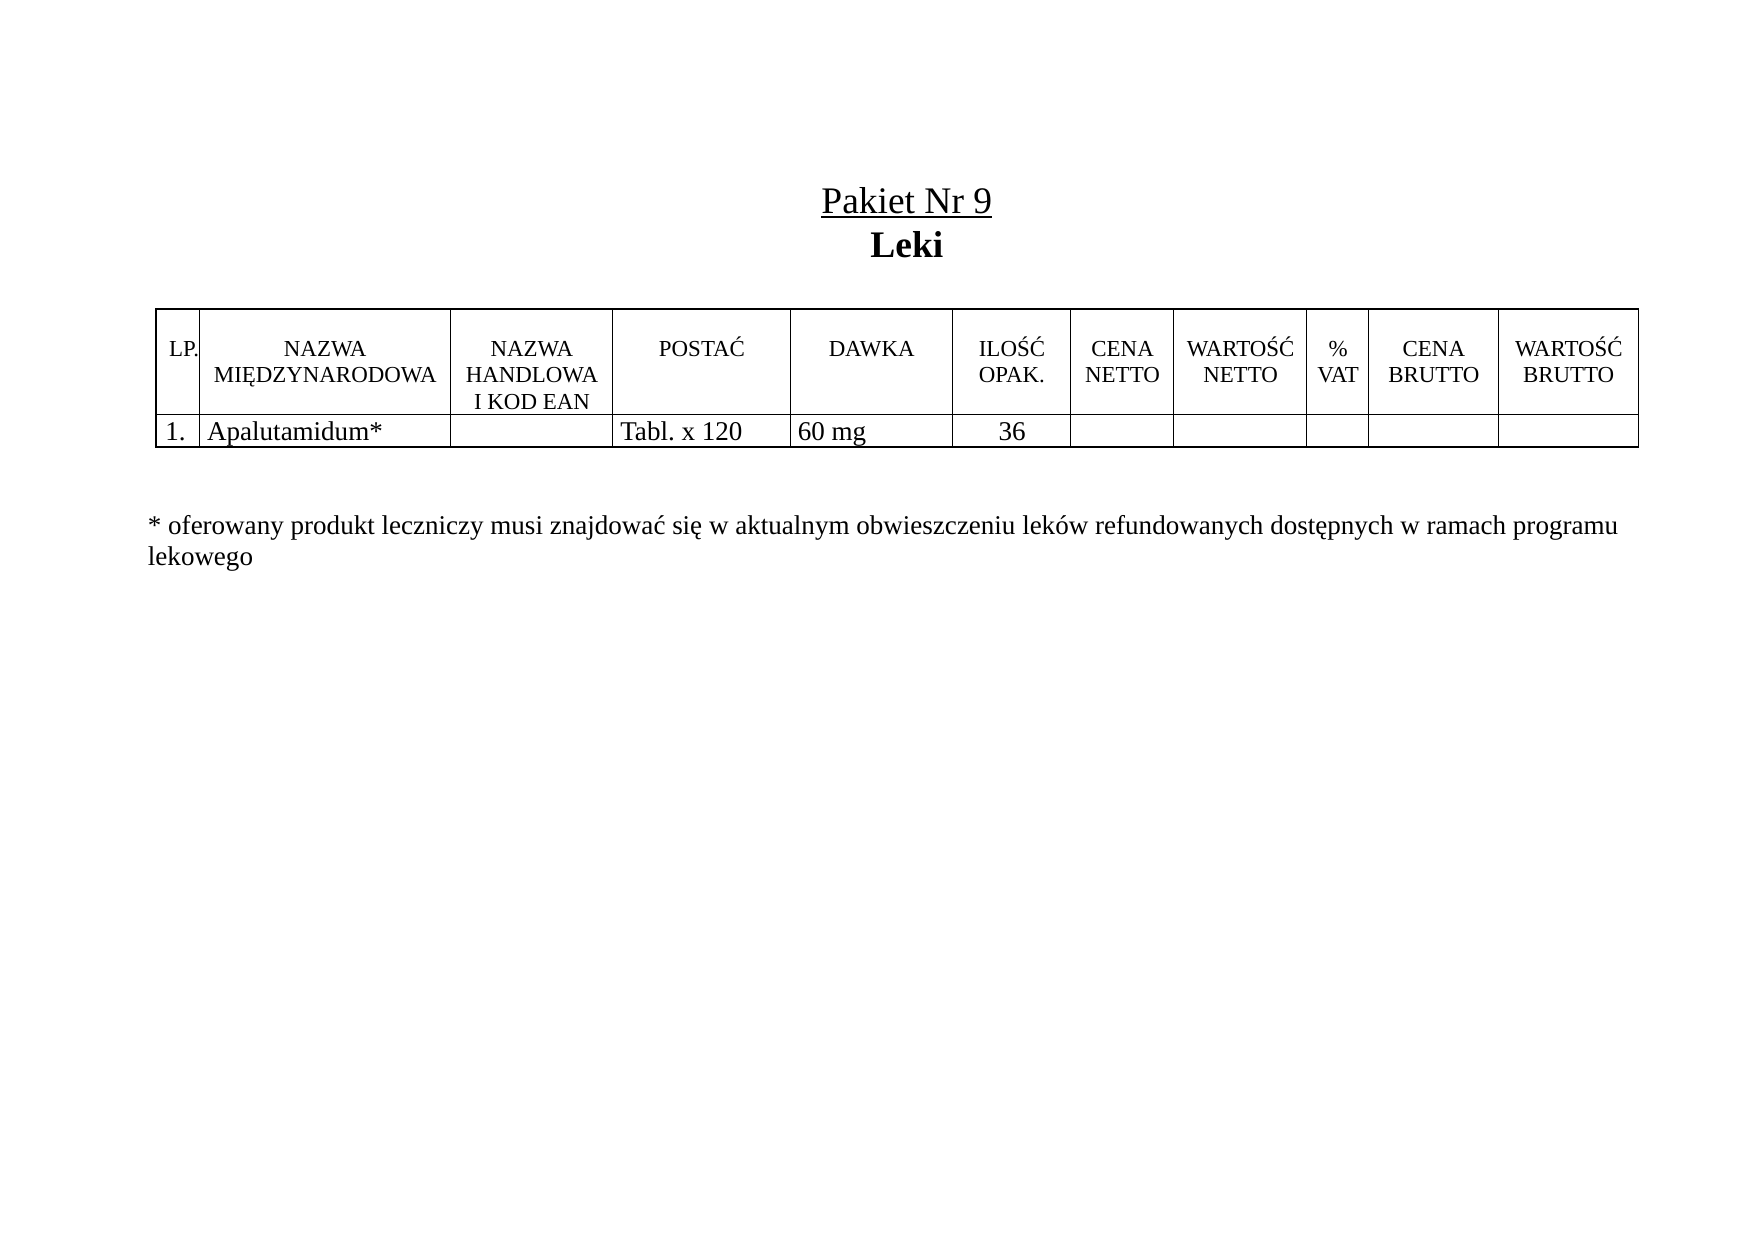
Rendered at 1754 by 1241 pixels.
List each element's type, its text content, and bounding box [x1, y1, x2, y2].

list Pakiet Nr 9 [148, 179, 1665, 222]
table_header wartoŚĆ brutto [1499, 310, 1638, 414]
table_cell 36 [953, 415, 1070, 446]
table_cell [1071, 415, 1173, 446]
text Leki [148, 222, 1665, 265]
table_cell [1499, 415, 1638, 446]
text * oferowany produkt leczniczy musi znajdować się w aktualnym obwieszczeniu leków refundowanych dostępnych w ramach programu lekowego [148, 509, 1665, 572]
table_header % vat [1307, 310, 1368, 414]
table_cell [451, 415, 612, 446]
table_header Postać [613, 310, 790, 414]
table_cell Apalutamidum* [200, 415, 450, 446]
table_header Ilość opak. [953, 310, 1070, 414]
table_header Lp. [157, 310, 199, 414]
table_header nazwa handlowa i kod ean [451, 310, 612, 414]
table_header Nazwa międzynarodowa [200, 310, 450, 414]
table_cell Tabl. x 120 [613, 415, 790, 446]
table_header cena netto [1071, 310, 1173, 414]
table_cell [157, 415, 199, 446]
table_header dawka [791, 310, 952, 414]
table_header wartość netto [1174, 310, 1306, 414]
table_cell [1307, 415, 1368, 446]
table_cell 60 mg [791, 415, 952, 446]
table_cell [1174, 415, 1306, 446]
table_cell [1369, 415, 1498, 446]
table_header cena brutto [1369, 310, 1498, 414]
